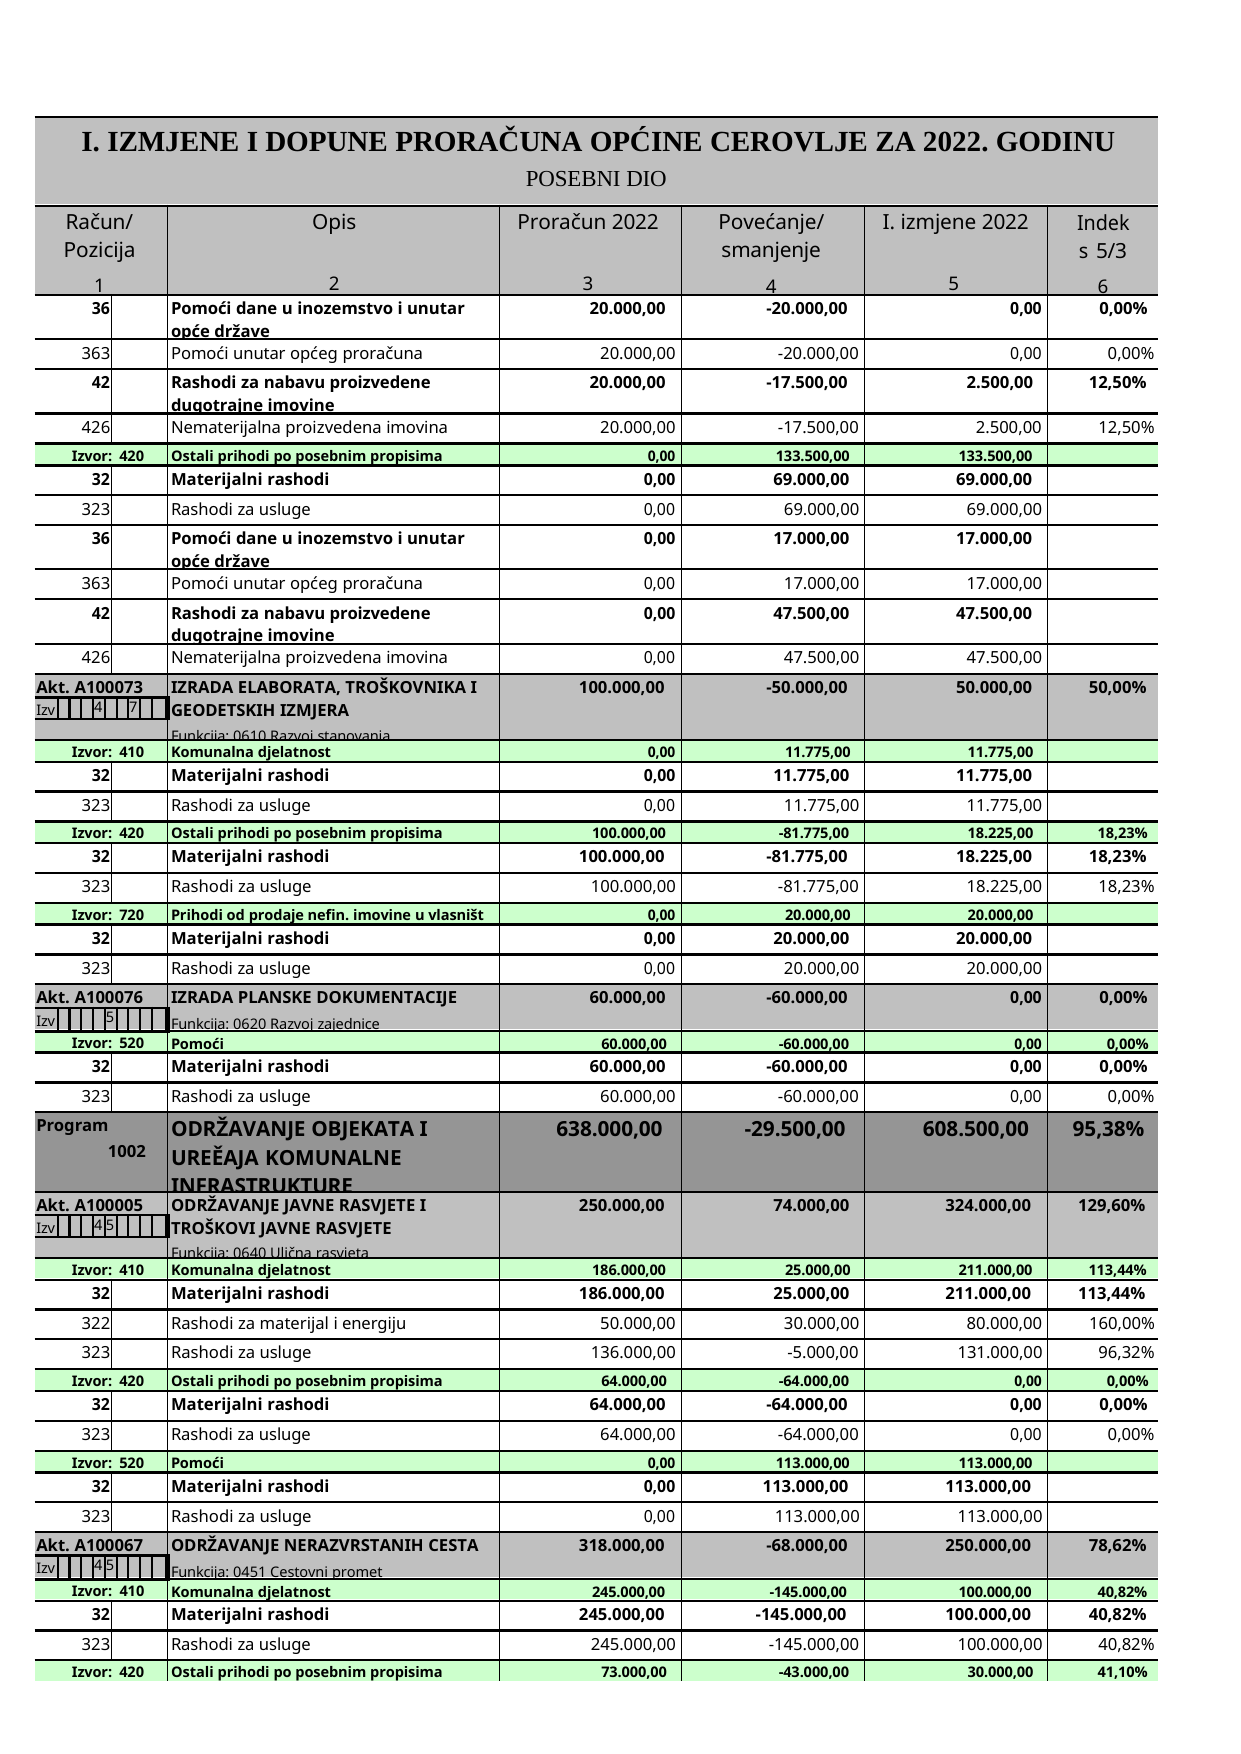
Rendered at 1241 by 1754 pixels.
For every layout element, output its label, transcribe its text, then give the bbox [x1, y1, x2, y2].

table_cell -81.775,00 [682, 874, 864, 902]
table_cell 100.000,00 [500, 874, 681, 902]
table_cell 47.500,00 [865, 600, 1047, 643]
table_cell 36 [35, 296, 111, 338]
table_cell 32 [35, 1281, 111, 1308]
table_cell 11.775,00 [682, 793, 864, 820]
table_cell ODRŽAVANJE NERAZVRSTANIH CESTA Funkcija: 0451 Cestovni promet [168, 1533, 499, 1577]
table_cell 60.000,00 [500, 1054, 681, 1081]
table_cell [1048, 1503, 1158, 1531]
table_cell -17.500,00 [682, 415, 864, 442]
table_cell Komunalna djelatnost [168, 741, 499, 761]
table_cell Rashodi za usluge [168, 496, 499, 524]
table_cell -81.775,00 [682, 844, 864, 872]
table_cell Pomoći dane u inozemstvo i unutar opće države [168, 296, 499, 338]
table_cell Materijalni rashodi [168, 1602, 499, 1629]
table_cell Materijalni rashodi [168, 467, 499, 494]
table_cell 32 [35, 1392, 111, 1419]
table_cell 11.775,00 [865, 741, 1047, 761]
table_cell 0,00 [500, 956, 681, 983]
table_cell 0,00 [500, 467, 681, 494]
table_cell [141, 1216, 151, 1236]
table_cell 20.000,00 [865, 956, 1047, 983]
table_cell [112, 763, 167, 790]
table_cell 100.000,00 [865, 1602, 1047, 1629]
table_cell 245.000,00 [500, 1602, 681, 1629]
table_cell [1048, 904, 1158, 923]
table_cell ODRŽAVANJE JAVNE RASVJETE I TROŠKOVI JAVNE RASVJETE Funkcija: 0640 Ulična rasvjeta [168, 1193, 499, 1257]
table_cell [1048, 467, 1158, 494]
table_cell Rashodi za usluge [168, 1632, 499, 1659]
table_cell Materijalni rashodi [168, 1392, 499, 1419]
table_cell 323 [35, 496, 111, 524]
table_cell Rashodi za usluge [168, 1503, 499, 1531]
table_cell -145.000,00 [682, 1632, 864, 1659]
table_cell Rashodi za usluge [168, 874, 499, 902]
table_cell Izvor: 420 [35, 1370, 167, 1390]
table_cell 0,00 [500, 445, 681, 464]
table_cell Izv [35, 1557, 57, 1577]
table_cell Izv [35, 1216, 57, 1236]
table_cell 18.225,00 [865, 844, 1047, 872]
table_cell 363 [35, 340, 111, 368]
table_cell Program 1002 [35, 1113, 167, 1191]
table_cell 113,44% [1048, 1259, 1158, 1278]
table_cell 41,10% [1048, 1661, 1158, 1681]
table_cell -29.500,00 [682, 1113, 864, 1191]
table_cell Rashodi za usluge [168, 1422, 499, 1449]
table_cell 186.000,00 [500, 1281, 681, 1308]
table_cell Izvor: 420 [35, 823, 167, 842]
table_cell 60.000,00 [500, 1084, 681, 1111]
table_cell 363 [35, 570, 111, 598]
table_cell 0,00 [865, 1054, 1047, 1081]
table_cell 0,00 [500, 763, 681, 790]
table_cell Komunalna djelatnost [168, 1580, 499, 1599]
table_cell 69.000,00 [865, 496, 1047, 524]
table_cell Nematerijalna proizvedena imovina [168, 645, 499, 673]
table_cell [112, 1474, 167, 1501]
table_cell 32 [35, 763, 111, 790]
table_cell 20.000,00 [500, 415, 681, 442]
table_cell [59, 1557, 68, 1577]
table_cell Prihodi od prodaje nefin. imovine u vlasništ [168, 904, 499, 923]
table_cell -60.000,00 [682, 1054, 864, 1081]
table_cell [112, 645, 167, 673]
table_cell 20.000,00 [682, 926, 864, 953]
table_cell 0,00% [1048, 340, 1158, 368]
table_cell 78,62% [1048, 1533, 1158, 1577]
table_cell 11.775,00 [682, 741, 864, 761]
table_cell Račun/ Pozicija 1 [35, 207, 167, 294]
table_cell [1048, 445, 1158, 464]
table_cell Materijalni rashodi [168, 1474, 499, 1501]
table_cell [1048, 570, 1158, 598]
table_cell [1048, 926, 1158, 953]
table_cell [118, 1557, 127, 1577]
table_cell 0,00% [1048, 1370, 1158, 1390]
table_cell [112, 370, 167, 412]
table_cell 32 [35, 1474, 111, 1501]
table_cell Akt. A100073 [35, 675, 167, 696]
table_cell [1048, 1474, 1158, 1501]
table_cell 186.000,00 [500, 1259, 681, 1278]
table_cell 324.000,00 [865, 1193, 1047, 1257]
table_cell 136.000,00 [500, 1340, 681, 1368]
table_cell [1048, 741, 1158, 761]
table_cell Ostali prihodi po posebnim propisima [168, 823, 499, 842]
table_cell [112, 1084, 167, 1111]
table_cell Izvor: 410 [35, 1581, 167, 1599]
table_cell 245.000,00 [500, 1580, 681, 1599]
table_cell 18,23% [1048, 874, 1158, 902]
table_cell [153, 699, 165, 718]
table_cell 25.000,00 [682, 1259, 864, 1278]
table_cell 69.000,00 [682, 467, 864, 494]
table_cell 245.000,00 [500, 1632, 681, 1659]
table_cell Izvor: 520 [35, 1452, 167, 1471]
table_cell 113.000,00 [865, 1474, 1047, 1501]
table_cell 250.000,00 [865, 1533, 1047, 1577]
table_cell [1048, 600, 1158, 643]
table_cell -64.000,00 [682, 1422, 864, 1449]
table_cell 40,82% [1048, 1632, 1158, 1659]
table_cell Nematerijalna proizvedena imovina [168, 415, 499, 442]
table_cell 80.000,00 [865, 1311, 1047, 1338]
table_cell Akt. A100067 [35, 1533, 167, 1554]
table_cell 32 [35, 1054, 111, 1081]
table_cell Materijalni rashodi [168, 926, 499, 953]
table_cell [1048, 793, 1158, 820]
table_cell 74.000,00 [682, 1193, 864, 1257]
table_cell Izvor: 520 [35, 1033, 167, 1051]
table_cell Proračun 2022 3 [500, 207, 681, 294]
table_cell Pomoći [168, 1452, 499, 1471]
table_cell 0,00 [500, 496, 681, 524]
table_cell Pomoći unutar općeg proračuna [168, 570, 499, 598]
table_cell 18,23% [1048, 823, 1158, 842]
table_cell [112, 1281, 167, 1308]
table_cell I. izmjene 2022 5 [865, 207, 1047, 294]
table_cell 69.000,00 [865, 467, 1047, 494]
table_cell [59, 1216, 68, 1236]
table_cell 32 [35, 844, 111, 872]
table_cell Rashodi za usluge [168, 1084, 499, 1111]
table_cell [129, 1557, 139, 1577]
table_cell 0,00 [500, 526, 681, 568]
table_cell [118, 1009, 127, 1029]
table_cell 100.000,00 [865, 1580, 1047, 1599]
table_cell 113.000,00 [865, 1503, 1047, 1531]
table_cell [141, 1009, 151, 1029]
table_cell -60.000,00 [682, 985, 864, 1029]
table_cell 0,00 [865, 296, 1047, 338]
table_cell [129, 1009, 139, 1029]
table_cell 64.000,00 [500, 1422, 681, 1449]
table_cell [141, 699, 151, 718]
table_cell [112, 600, 167, 643]
table_cell Pomoći [168, 1032, 499, 1051]
table_cell [82, 699, 92, 718]
table_cell Pomoći dane u inozemstvo i unutar opće države [168, 526, 499, 568]
table_cell Izv [35, 1009, 57, 1029]
table_cell [1048, 763, 1158, 790]
table_cell 30.000,00 [865, 1661, 1047, 1681]
table_cell [118, 1216, 127, 1236]
table_cell 0,00% [1048, 1084, 1158, 1111]
table_cell [94, 1009, 104, 1029]
table_cell [71, 1009, 80, 1029]
table_cell -60.000,00 [682, 1032, 864, 1051]
table_cell [59, 699, 68, 718]
table_cell 323 [35, 1422, 111, 1449]
table_cell 0,00 [500, 1474, 681, 1501]
table_cell 113.000,00 [682, 1474, 864, 1501]
table_cell 20.000,00 [500, 340, 681, 368]
table_cell 323 [35, 956, 111, 983]
table_cell Pomoći unutar općeg proračuna [168, 340, 499, 368]
table_cell 0,00 [500, 741, 681, 761]
table_cell IZRADA PLANSKE DOKUMENTACIJE Funkcija: 0620 Razvoj zajednice [168, 985, 499, 1029]
table_cell 47.500,00 [682, 645, 864, 673]
table_cell -5.000,00 [682, 1340, 864, 1368]
table_cell 323 [35, 874, 111, 902]
table_cell 0,00% [1048, 985, 1158, 1029]
table_cell IZRADA ELABORATA, TROŠKOVNIKA I GEODETSKIH IZMJERA Funkcija: 0610 Razvoj stanovanja [168, 675, 499, 739]
table_cell Izvor: 410 [35, 1259, 167, 1278]
table_cell 100.000,00 [500, 823, 681, 842]
table_cell [112, 296, 167, 338]
table_cell Materijalni rashodi [168, 763, 499, 790]
table_cell [1048, 1452, 1158, 1471]
table_cell 638.000,00 [500, 1113, 681, 1191]
table_cell Komunalna djelatnost [168, 1259, 499, 1278]
table_cell 160,00% [1048, 1311, 1158, 1338]
table_cell -17.500,00 [682, 370, 864, 412]
table_cell 0,00 [500, 645, 681, 673]
table_cell [112, 1054, 167, 1081]
table_cell -50.000,00 [682, 675, 864, 739]
table_cell 20.000,00 [500, 296, 681, 338]
table_cell 60.000,00 [500, 985, 681, 1029]
table_cell -60.000,00 [682, 1084, 864, 1111]
table_cell Opis 2 [168, 207, 499, 294]
table_cell 17.000,00 [865, 570, 1047, 598]
table_cell 32 [35, 467, 111, 494]
table_cell [112, 570, 167, 598]
table_cell 18,23% [1048, 844, 1158, 872]
table_cell 47.500,00 [865, 645, 1047, 673]
table_cell ODRŽAVANJE OBJEKATA I UREĚAJA KOMUNALNE INFRASTRUKTURE [168, 1113, 499, 1191]
table_cell 323 [35, 793, 111, 820]
table_cell 608.500,00 [865, 1113, 1047, 1191]
table_cell 113.000,00 [682, 1503, 864, 1531]
table_cell 32 [35, 1602, 111, 1629]
table_cell 0,00 [865, 1370, 1047, 1390]
table_cell 69.000,00 [682, 496, 864, 524]
table_cell 0,00 [865, 1422, 1047, 1449]
table_cell -145.000,00 [682, 1580, 864, 1599]
table_cell 0,00 [865, 1032, 1047, 1051]
table_cell [112, 1602, 167, 1629]
table_cell 0,00% [1048, 1392, 1158, 1419]
table_cell [153, 1216, 165, 1236]
table_cell -81.775,00 [682, 823, 864, 842]
table_cell -20.000,00 [682, 296, 864, 338]
table_cell 12,50% [1048, 415, 1158, 442]
table_cell 42 [35, 600, 111, 643]
table_cell 426 [35, 415, 111, 442]
table_cell 0,00% [1048, 296, 1158, 338]
table_cell 73.000,00 [500, 1661, 681, 1681]
table_cell 113.000,00 [865, 1452, 1047, 1471]
table_cell -68.000,00 [682, 1533, 864, 1577]
table_cell [35, 1238, 167, 1257]
table_cell Ostali prihodi po posebnim propisima [168, 1370, 499, 1390]
table_cell 17.000,00 [682, 526, 864, 568]
table_cell [112, 956, 167, 983]
table_cell 131.000,00 [865, 1340, 1047, 1368]
table_cell 0,00% [1048, 1422, 1158, 1449]
table_cell [112, 1422, 167, 1449]
table_cell Ostali prihodi po posebnim propisima [168, 445, 499, 464]
table_cell 322 [35, 1311, 111, 1338]
table_cell [1048, 956, 1158, 983]
table_cell 2.500,00 [865, 370, 1047, 412]
table_cell 0,00 [500, 1452, 681, 1471]
table_cell 25.000,00 [682, 1281, 864, 1308]
table_cell Izv [35, 699, 57, 718]
table_cell Rashodi za nabavu proizvedene dugotrajne imovine [168, 600, 499, 643]
table_cell Izvor: 420 [35, 445, 167, 464]
table_cell 11.775,00 [682, 763, 864, 790]
table_cell [112, 526, 167, 568]
table_cell 40,82% [1048, 1602, 1158, 1629]
table_cell 0,00 [500, 793, 681, 820]
table_cell 2.500,00 [865, 415, 1047, 442]
table_cell 113,44% [1048, 1281, 1158, 1308]
table_cell [112, 844, 167, 872]
table_cell 60.000,00 [500, 1032, 681, 1051]
table_cell [82, 1009, 92, 1029]
table_cell [112, 1311, 167, 1338]
table_cell [153, 1557, 165, 1577]
table_cell 0,00 [865, 1392, 1047, 1419]
table_cell 0,00 [500, 904, 681, 923]
table_cell Akt. A100005 [35, 1193, 167, 1214]
table_cell [112, 467, 167, 494]
table_cell 40,82% [1048, 1580, 1158, 1599]
table_cell 323 [35, 1632, 111, 1659]
table_cell [118, 699, 127, 718]
table_cell [59, 1009, 68, 1029]
table_cell 11.775,00 [865, 793, 1047, 820]
table_cell 11.775,00 [865, 763, 1047, 790]
table_cell [141, 1557, 151, 1577]
table_cell [153, 1009, 165, 1029]
table_cell 0,00 [500, 1503, 681, 1531]
table_cell Rashodi za usluge [168, 956, 499, 983]
table_cell 20.000,00 [682, 956, 864, 983]
table_cell 64.000,00 [500, 1370, 681, 1390]
table_cell Povećanje/ smanjenje 4 [682, 207, 864, 294]
table_cell 0,00 [865, 1084, 1047, 1111]
table_cell 250.000,00 [500, 1193, 681, 1257]
table_cell 50.000,00 [500, 1311, 681, 1338]
table_cell Materijalni rashodi [168, 1054, 499, 1081]
table_cell 95,38% [1048, 1113, 1158, 1191]
table_cell 0,00 [865, 340, 1047, 368]
table_cell [71, 699, 80, 718]
table_cell 17.000,00 [682, 570, 864, 598]
table_cell 42 [35, 370, 111, 412]
table_cell [112, 1632, 167, 1659]
table_cell 0,00 [500, 600, 681, 643]
table_cell 96,32% [1048, 1340, 1158, 1368]
table_cell [35, 720, 167, 739]
table_cell -43.000,00 [682, 1661, 864, 1681]
table_cell 323 [35, 1340, 111, 1368]
table_cell Izvor: 410 [35, 741, 167, 761]
table_cell 113.000,00 [682, 1452, 864, 1471]
table_cell [112, 415, 167, 442]
table_cell [1048, 526, 1158, 568]
table_cell Indeks 5/3 6 [1048, 207, 1158, 294]
table_cell [112, 340, 167, 368]
table_cell [71, 1216, 80, 1236]
table_cell 17.000,00 [865, 526, 1047, 568]
table_cell 20.000,00 [500, 370, 681, 412]
table_cell 211.000,00 [865, 1281, 1047, 1308]
table_cell 50.000,00 [865, 675, 1047, 739]
table_cell Rashodi za usluge [168, 1340, 499, 1368]
table_cell [82, 1216, 92, 1236]
table_cell [71, 1557, 80, 1577]
table_cell Ostali prihodi po posebnim propisima [168, 1661, 499, 1681]
table_cell [112, 793, 167, 820]
table_cell 100.000,00 [500, 844, 681, 872]
table_cell 32 [35, 926, 111, 953]
table_cell [1048, 496, 1158, 524]
table_cell [112, 1392, 167, 1419]
table_cell Materijalni rashodi [168, 1281, 499, 1308]
table_cell [106, 699, 116, 718]
table_cell [112, 874, 167, 902]
table_cell 47.500,00 [682, 600, 864, 643]
table_cell [129, 1216, 139, 1236]
table_cell [112, 926, 167, 953]
table_cell Materijalni rashodi [168, 844, 499, 872]
table_cell 0,00 [500, 926, 681, 953]
table_cell Akt. A100076 [35, 985, 167, 1007]
table_cell 323 [35, 1503, 111, 1531]
table_cell 18.225,00 [865, 823, 1047, 842]
table_cell -64.000,00 [682, 1370, 864, 1390]
table_cell 18.225,00 [865, 874, 1047, 902]
table_cell 20.000,00 [682, 904, 864, 923]
table_cell 133.500,00 [865, 445, 1047, 464]
table_cell -64.000,00 [682, 1392, 864, 1419]
table_cell [112, 1340, 167, 1368]
table_cell 20.000,00 [865, 904, 1047, 923]
table_cell [112, 496, 167, 524]
table_cell Izvor: 420 [35, 1661, 167, 1681]
table_cell 100.000,00 [500, 675, 681, 739]
table_cell 12,50% [1048, 370, 1158, 412]
table_cell Rashodi za nabavu proizvedene dugotrajne imovine [168, 370, 499, 412]
table_cell 20.000,00 [865, 926, 1047, 953]
table_cell 318.000,00 [500, 1533, 681, 1577]
table_cell 426 [35, 645, 111, 673]
table_header I. IZMJENE I DOPUNE PRORAČUNA OPĆINE CEROVLJE ZA 2022. GODINU POSEBNI DIO [35, 118, 1158, 204]
table_cell 0,00 [865, 985, 1047, 1029]
table_cell [1048, 645, 1158, 673]
table_cell 133.500,00 [682, 445, 864, 464]
table_cell 64.000,00 [500, 1392, 681, 1419]
table_cell Rashodi za usluge [168, 793, 499, 820]
table_cell -145.000,00 [682, 1602, 864, 1629]
table_cell 211.000,00 [865, 1259, 1047, 1278]
table_cell 323 [35, 1084, 111, 1111]
table_cell -20.000,00 [682, 340, 864, 368]
table_cell 0,00% [1048, 1032, 1158, 1051]
table_cell [82, 1557, 92, 1577]
table_cell 0,00 [500, 570, 681, 598]
table_cell 36 [35, 526, 111, 568]
table_cell [112, 1503, 167, 1531]
table_cell Izvor: 720 [35, 904, 167, 923]
table_cell Rashodi za materijal i energiju [168, 1311, 499, 1338]
table_cell 0,00% [1048, 1054, 1158, 1081]
table_cell 129,60% [1048, 1193, 1158, 1257]
table_cell 30.000,00 [682, 1311, 864, 1338]
table_cell 100.000,00 [865, 1632, 1047, 1659]
table_cell 50,00% [1048, 675, 1158, 739]
